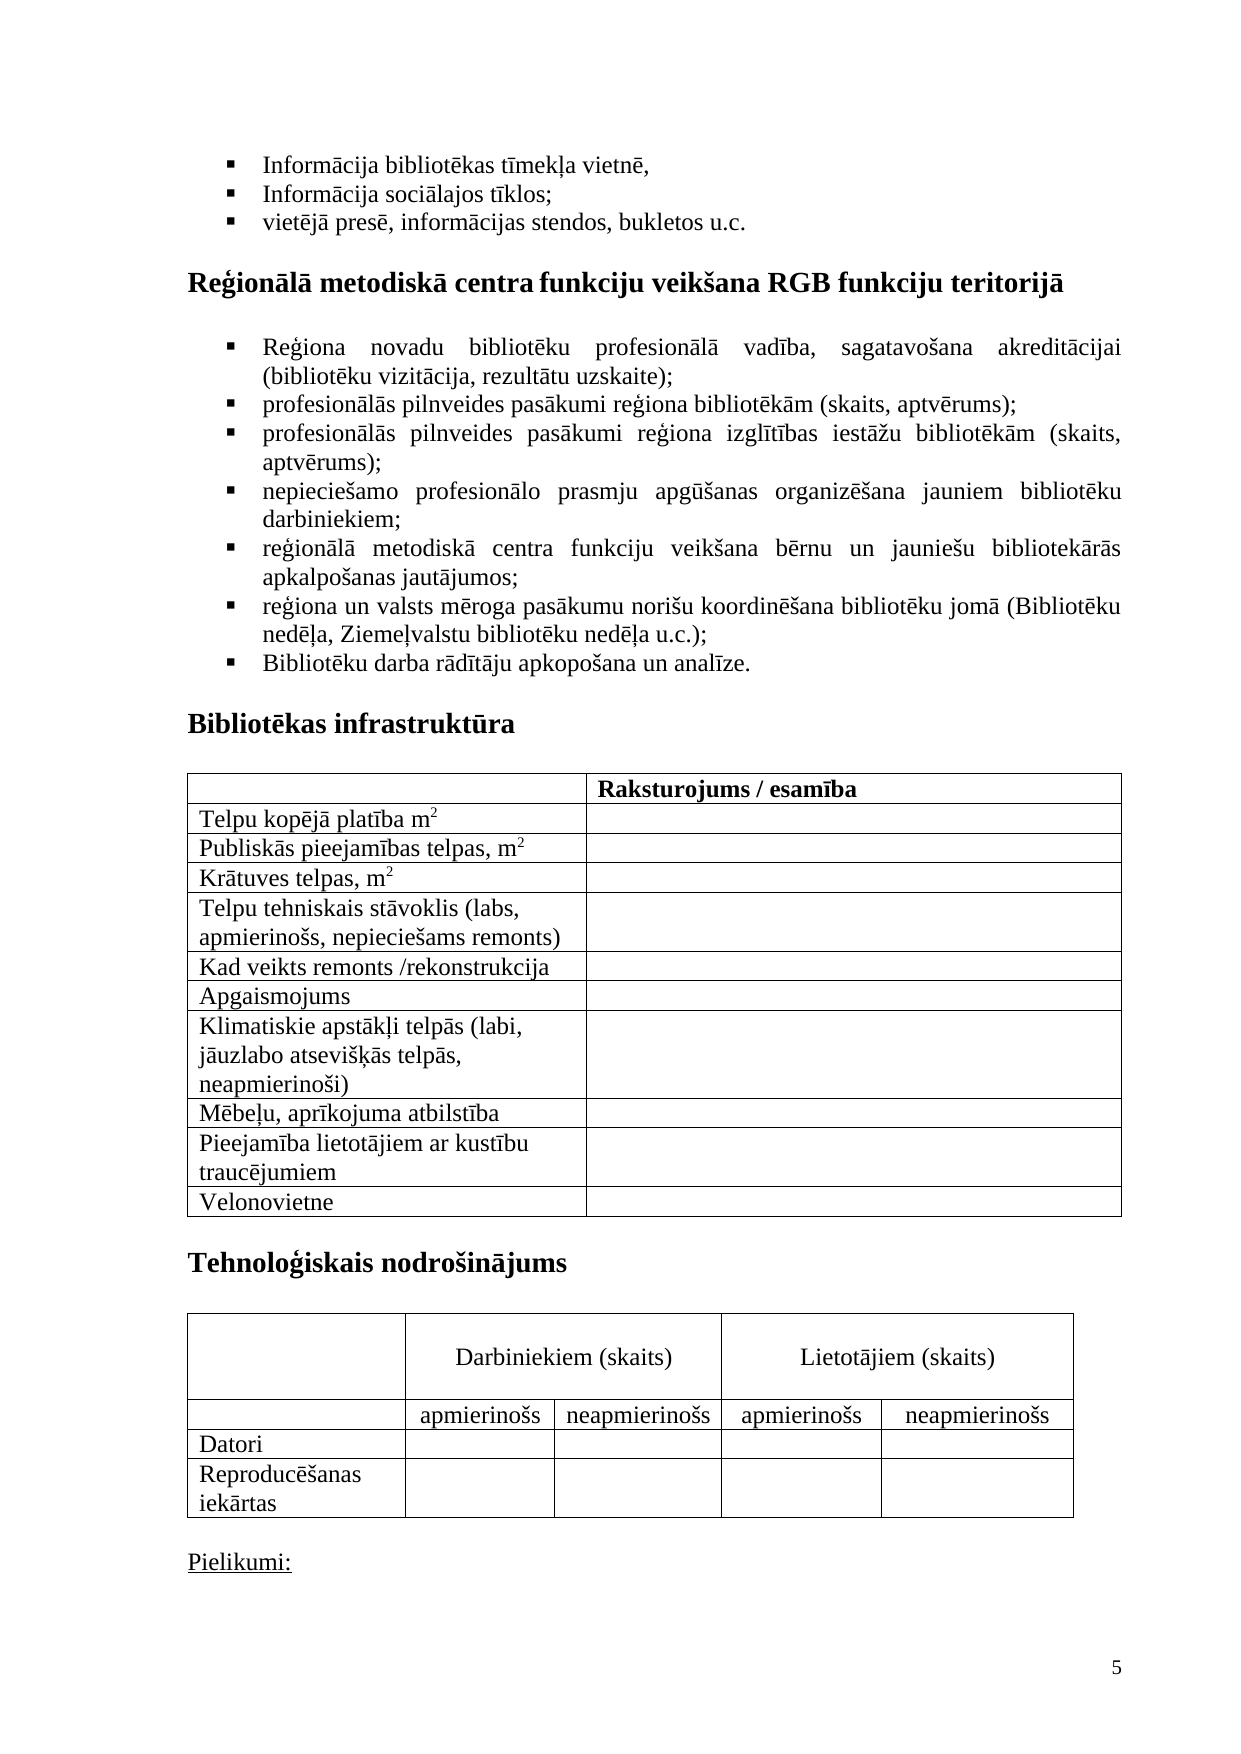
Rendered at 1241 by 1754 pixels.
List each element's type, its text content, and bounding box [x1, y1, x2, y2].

table_cell [882, 1459, 1073, 1517]
list profesionālās pilnveides pasākumi reģiona bibliotēkām (skaits, aptvērums); [225, 389, 1122, 418]
table_cell Publiskās pieejamības telpas, m2 [188, 834, 586, 862]
table_cell [555, 1430, 721, 1458]
table_cell Mēbeļu, aprīkojuma atbilstība [188, 1099, 586, 1127]
table_cell [406, 1430, 554, 1458]
table_cell [555, 1459, 721, 1517]
table_cell [882, 1430, 1073, 1458]
table_cell Telpu tehniskais stāvoklis (labs, apmierinošs, nepieciešams remonts) [188, 893, 586, 951]
text Pielikumi: [187, 1547, 1122, 1575]
text Bibliotēkas infrastruktūra [187, 706, 1122, 739]
table_cell Kad veikts remonts /rekonstrukcija [188, 952, 586, 980]
table_cell [587, 893, 1121, 951]
list Informācija sociālajos tīklos; [225, 179, 1122, 207]
list vietējā presē, informācijas stendos, bukletos u.c. [225, 207, 1122, 236]
list Bibliotēku darba rādītāju apkopošana un analīze. [225, 648, 1122, 677]
table_cell neapmierinošs [882, 1400, 1073, 1428]
list Reģiona novadu bibliotēku profesionālā vadība, sagatavošana akreditācijai (bibliotēku vizitācija, rezultātu uzskaite); [225, 332, 1122, 389]
table_cell apmierinošs [722, 1400, 881, 1428]
table_cell Velonovietne [188, 1187, 586, 1216]
list profesionālās pilnveides pasākumi reģiona izglītības iestāžu bibliotēkām (skaits, aptvērums); [225, 418, 1122, 476]
table_cell apmierinošs [406, 1400, 554, 1428]
table_cell Apgaismojums [188, 981, 586, 1010]
table_cell [587, 1128, 1121, 1186]
table_cell Klimatiskie apstākļi telpās (labi, jāuzlabo atsevišķās telpās, neapmierinoši) [188, 1011, 586, 1097]
table_cell [722, 1430, 881, 1458]
table_cell [587, 804, 1121, 832]
table_cell [587, 1187, 1121, 1216]
table_header [188, 1314, 405, 1399]
table_cell [587, 1099, 1121, 1127]
list nepieciešamo profesionālo prasmju apgūšanas organizēšana jauniem bibliotēku darbiniekiem; [225, 476, 1122, 533]
table_header [188, 774, 586, 803]
table_cell [188, 1400, 405, 1428]
table_header Lietotājiem (skaits) [722, 1314, 1073, 1399]
text Reģionālā metodiskā centra funkciju veikšana RGB funkciju teritorijā [187, 265, 1122, 298]
table_cell [587, 1011, 1121, 1097]
table_cell [587, 863, 1121, 892]
table_header Darbiniekiem (skaits) [406, 1314, 721, 1399]
table_cell [406, 1459, 554, 1517]
table_cell neapmierinošs [555, 1400, 721, 1428]
table_header Raksturojums / esamība [587, 774, 1121, 803]
table_cell [587, 834, 1121, 862]
table_cell Datori [188, 1430, 405, 1458]
list reģiona un valsts mēroga pasākumu norišu koordinēšana bibliotēku jomā (Bibliotēku nedēļa, Ziemeļvalstu bibliotēku nedēļa u.c.); [225, 591, 1122, 648]
table_cell Pieejamība lietotājiem ar kustību traucējumiem [188, 1128, 586, 1186]
list reģionālā metodiskā centra funkciju veikšana bērnu un jauniešu bibliotekārās apkalpošanas jautājumos; [225, 533, 1122, 591]
table_cell [722, 1459, 881, 1517]
table_cell [587, 952, 1121, 980]
table_cell Telpu kopējā platība m2 [188, 804, 586, 832]
text Tehnoloģiskais nodrošinājums [187, 1245, 1122, 1279]
table_cell [587, 981, 1121, 1010]
table_cell Reproducēšanas iekārtas [188, 1459, 405, 1517]
list Informācija bibliotēkas tīmekļa vietnē, [225, 150, 1122, 179]
table_cell Krātuves telpas, m2 [188, 863, 586, 892]
